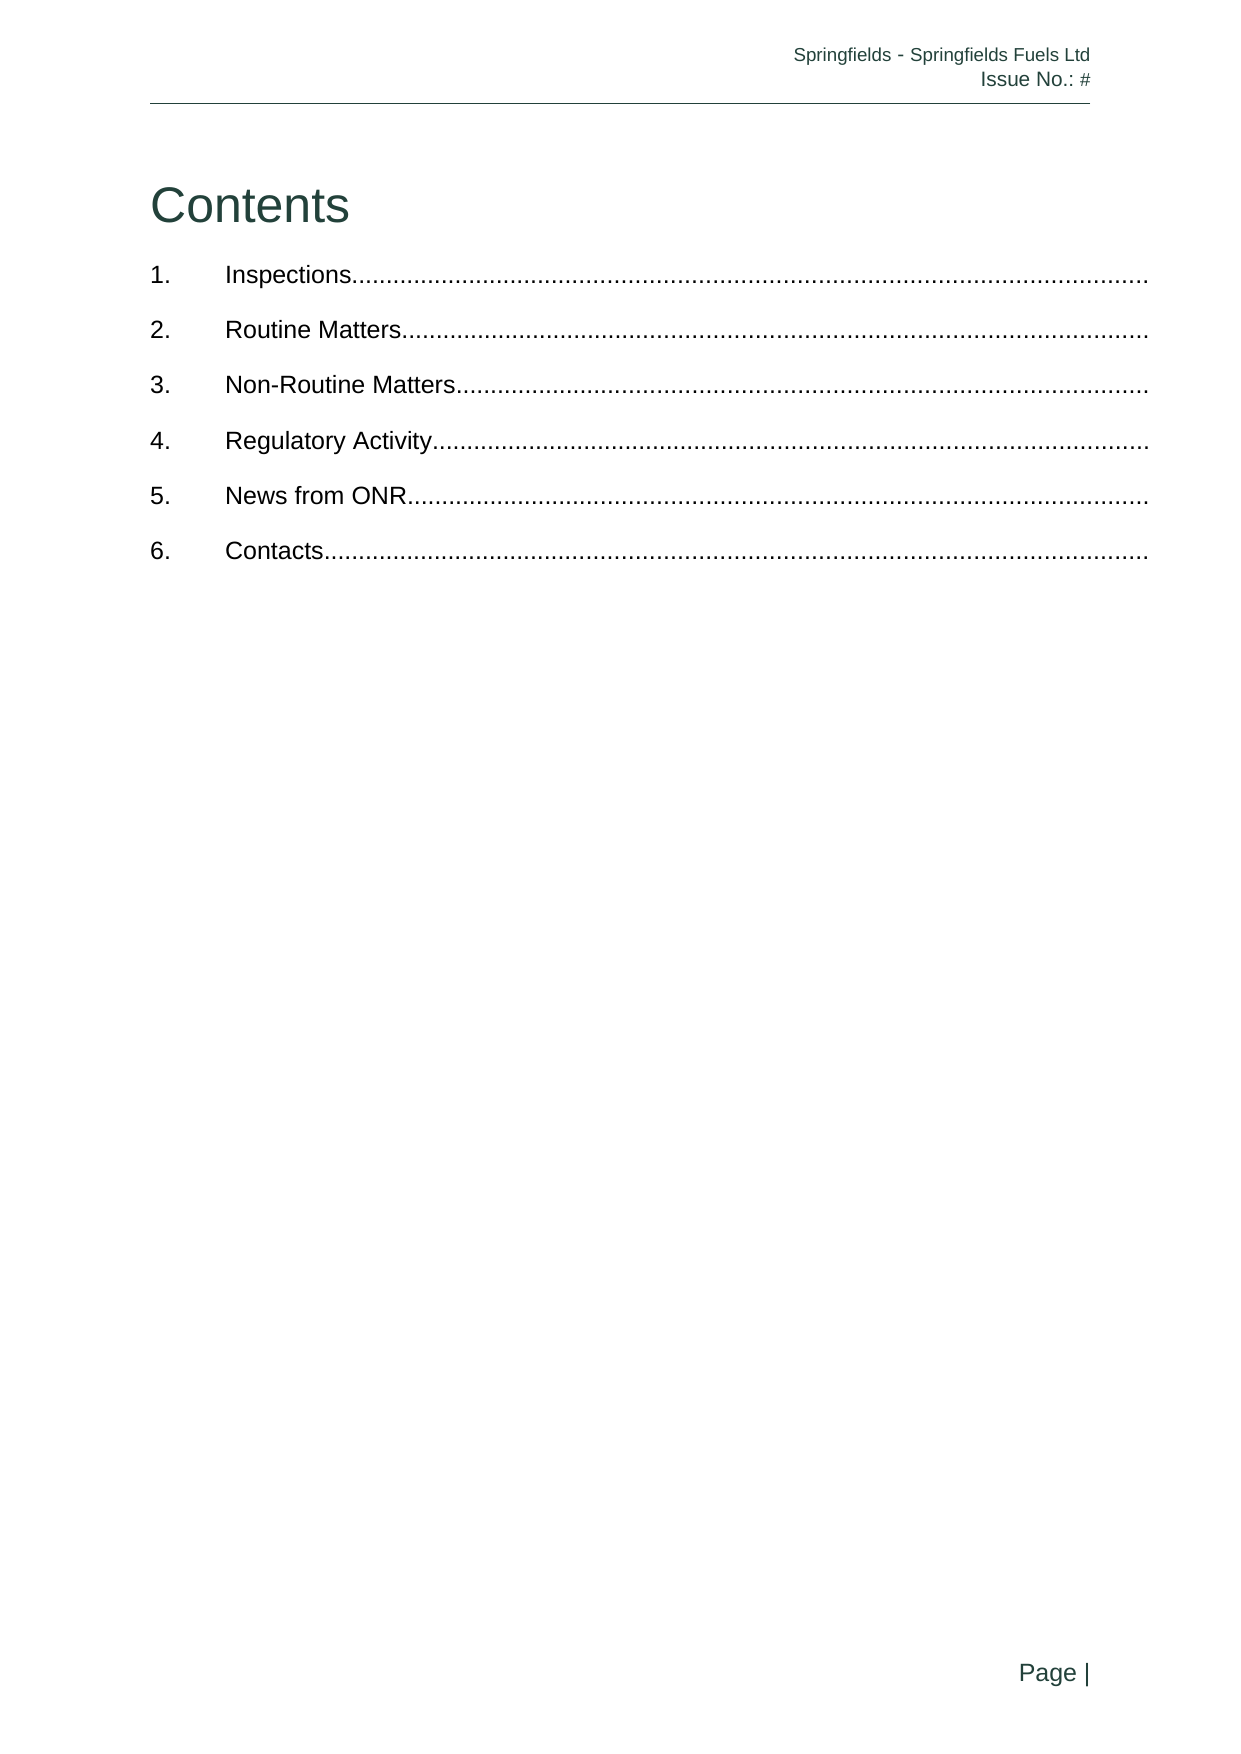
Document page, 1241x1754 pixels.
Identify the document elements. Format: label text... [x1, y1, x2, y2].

text 4. Regulatory Activity 8 [150, 426, 1090, 454]
text 1. Inspections 4 [150, 260, 1090, 289]
text 6. Contacts 9 [150, 536, 1090, 564]
text 2. Routine Matters 5 [150, 315, 1090, 344]
text Contents [150, 175, 1090, 232]
text 5. News from ONR 9 [150, 481, 1090, 509]
text 3. Non-Routine Matters 7 [150, 371, 1090, 399]
